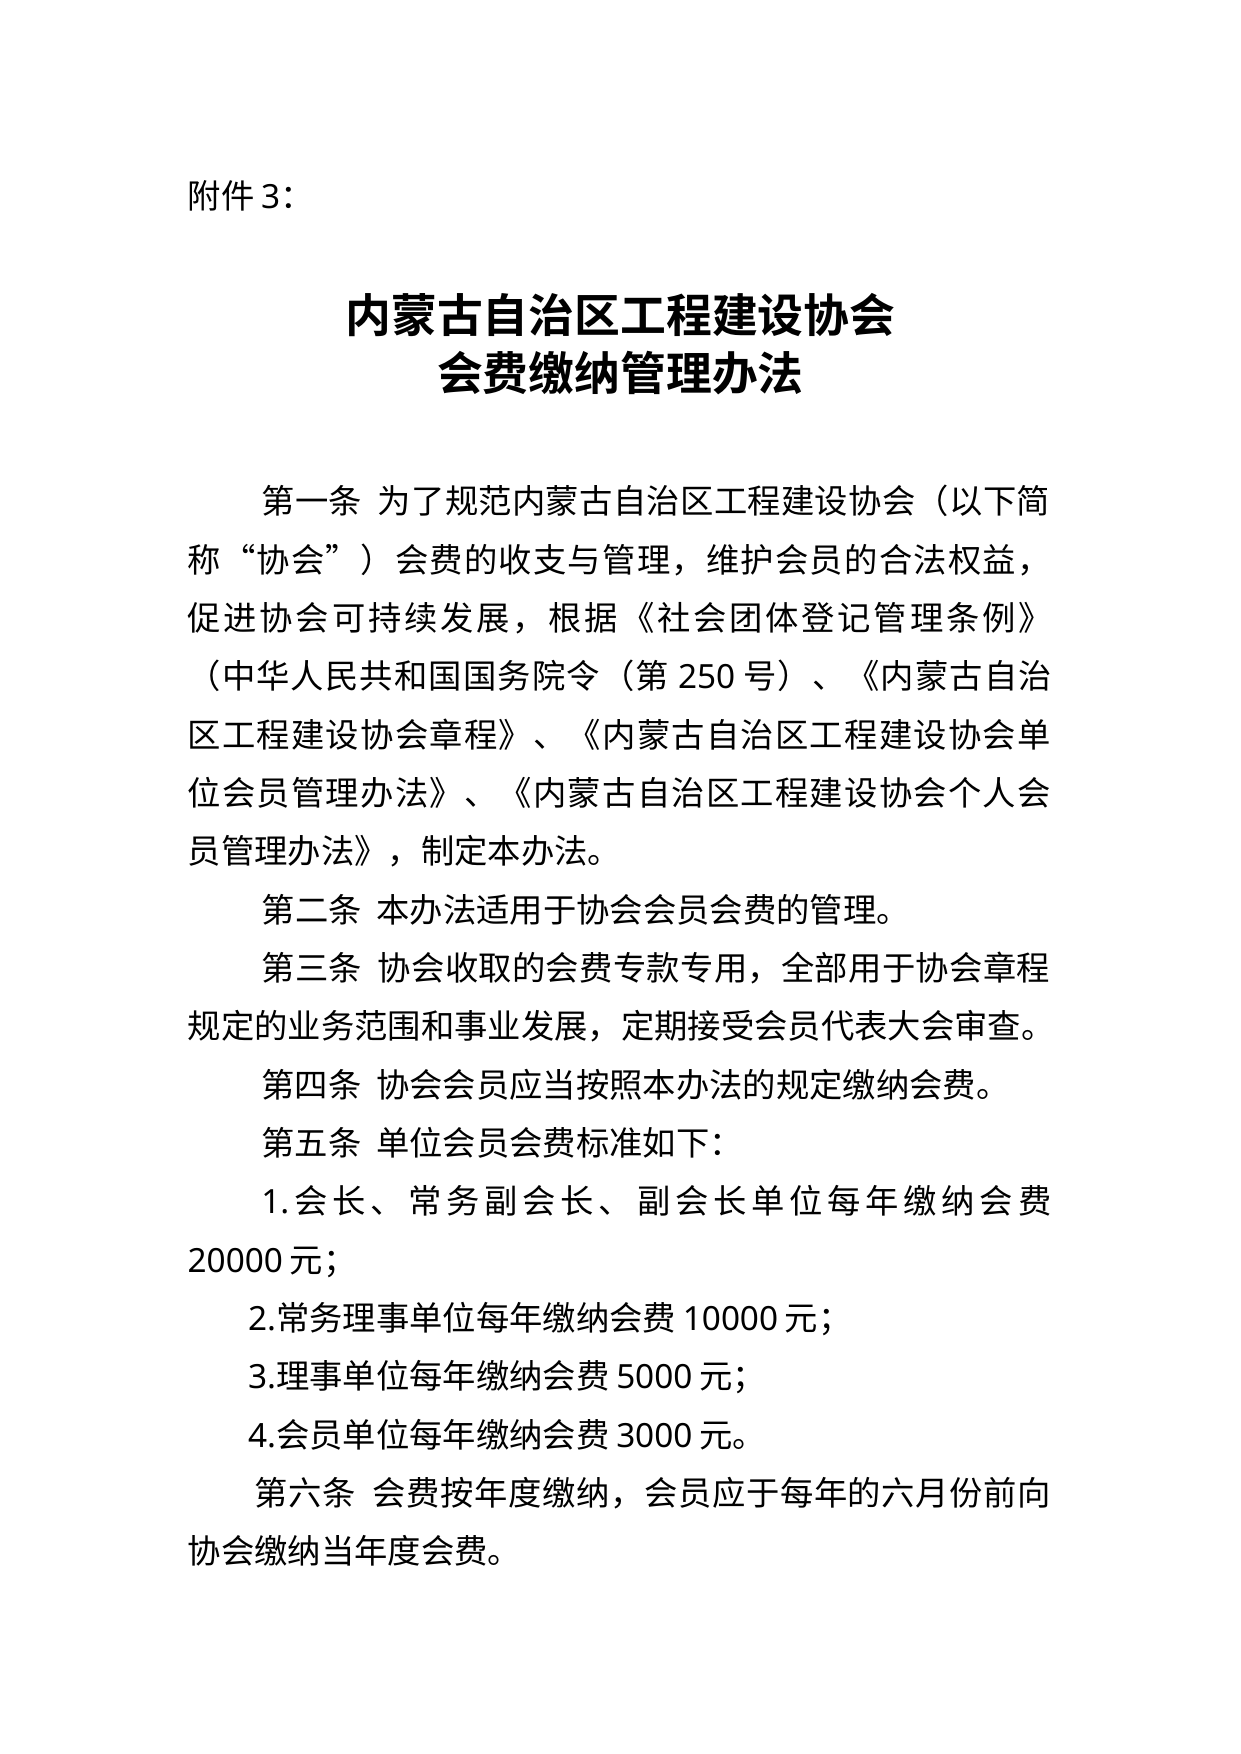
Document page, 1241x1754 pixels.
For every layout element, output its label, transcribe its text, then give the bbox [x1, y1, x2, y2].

text 第六条 会费按年度缴纳，会员应于每年的六月份前向协会缴纳当年度会费。 [187, 1459, 1053, 1575]
text 第五条 单位会员会费标准如下： [187, 1109, 1053, 1167]
text 3.理事单位每年缴纳会费5000元； [231, 1342, 1053, 1400]
text 2.常务理事单位每年缴纳会费10000元； [231, 1284, 1053, 1342]
text 第四条 协会会员应当按照本办法的规定缴纳会费。 [187, 1050, 1053, 1109]
text 第三条 协会收取的会费专款专用，全部用于协会章程规定的业务范围和事业发展，定期接受会员代表大会审查。 [187, 934, 1053, 1050]
text 1.会长、常务副会长、副会长单位每年缴纳会费20000元； [187, 1167, 1053, 1284]
text 第二条 本办法适用于协会会员会费的管理。 [187, 875, 1053, 934]
text 内蒙古自治区工程建设协会 [187, 285, 1053, 344]
text 会费缴纳管理办法 [187, 344, 1053, 402]
text 附件3： [187, 162, 1053, 227]
text 第一条 为了规范内蒙古自治区工程建设协会（以下简称“协会”）会费的收支与管理，维护会员的合法权益，促进协会可持续发展，根据《社会团体登记管理条例》（中华人民共和国国务院令（第250号）、《内蒙古自治区工程建设协会章程》、《内蒙古自治区工程建设协会单位会员管理办法》、《内蒙古自治区工程建设协会个人会员管理办法》，制定本办法。 [187, 467, 1053, 875]
text 4.会员单位每年缴纳会费3000元。 [231, 1400, 1053, 1459]
